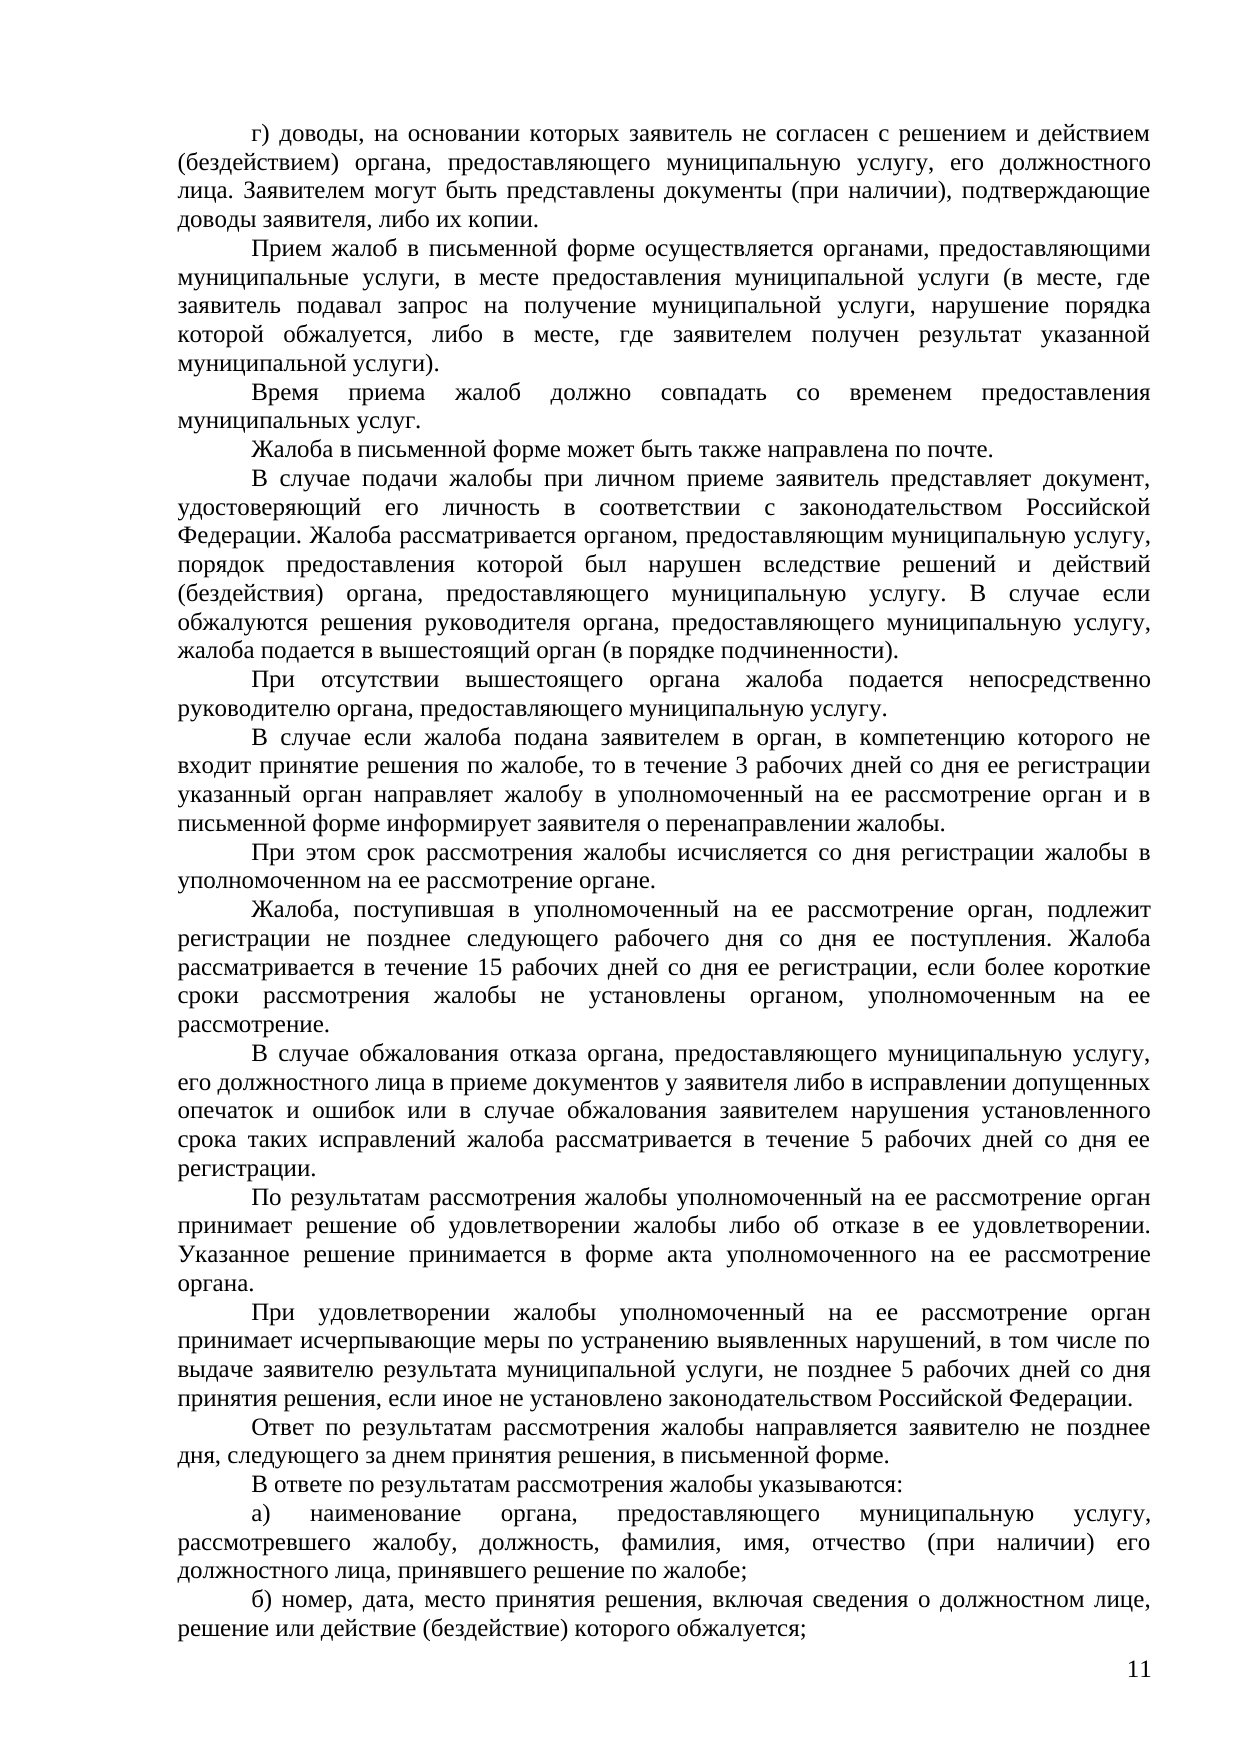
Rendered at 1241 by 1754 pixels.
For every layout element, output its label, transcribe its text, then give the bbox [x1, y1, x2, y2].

text Жалоба в письменной форме может быть также направлена по почте. [177, 434, 1152, 463]
text В случае если жалоба подана заявителем в орган, в компетенцию которого не входит принятие решения по жалобе, то в течение 3 рабочих дней со дня ее регистрации указанный орган направляет жалобу в уполномоченный на ее рассмотрение орган и в письменной форме информирует заявителя о перенаправлении жалобы. [177, 722, 1152, 837]
text Прием жалоб в письменной форме осуществляется органами, предоставляющими муниципальные услуги, в месте предоставления муниципальной услуги (в месте, где заявитель подавал запрос на получение муниципальной услуги, нарушение порядка которой обжалуется, либо в месте, где заявителем получен результат указанной муниципальной услуги). [177, 233, 1152, 377]
text Время приема жалоб должно совпадать со временем предоставления муниципальных услуг. [177, 377, 1152, 434]
text б) номер, дата, место принятия решения, включая сведения о должностном лице, решение или действие (бездействие) которого обжалуется; [177, 1584, 1152, 1642]
text При отсутствии вышестоящего органа жалоба подается непосредственно руководителю органа, предоставляющего муниципальную услугу. [177, 664, 1152, 722]
text При этом срок рассмотрения жалобы исчисляется со дня регистрации жалобы в уполномоченном на ее рассмотрение органе. [177, 837, 1152, 894]
text г) доводы, на основании которых заявитель не согласен с решением и действием (бездействием) органа, предоставляющего муниципальную услугу, его должностного лица. Заявителем могут быть представлены документы (при наличии), подтверждающие доводы заявителя, либо их копии. [177, 118, 1152, 233]
text При удовлетворении жалобы уполномоченный на ее рассмотрение орган принимает исчерпывающие меры по устранению выявленных нарушений, в том числе по выдаче заявителю результата муниципальной услуги, не позднее 5 рабочих дней со дня принятия решения, если иное не установлено законодательством Российской Федерации. [177, 1297, 1152, 1412]
text В случае подачи жалобы при личном приеме заявитель представляет документ, удостоверяющий его личность в соответствии с законодательством Российской Федерации. Жалоба рассматривается органом, предоставляющим муниципальную услугу, порядок предоставления которой был нарушен вследствие решений и действий (бездействия) органа, предоставляющего муниципальную услугу. В случае если обжалуются решения руководителя органа, предоставляющего муниципальную услугу, жалоба подается в вышестоящий орган (в порядке подчиненности). [177, 463, 1152, 664]
text а) наименование органа, предоставляющего муниципальную услугу, рассмотревшего жалобу, должность, фамилия, имя, отчество (при наличии) его должностного лица, принявшего решение по жалобе; [177, 1498, 1152, 1584]
text Жалоба, поступившая в уполномоченный на ее рассмотрение орган, подлежит регистрации не позднее следующего рабочего дня со дня ее поступления. Жалоба рассматривается в течение 15 рабочих дней со дня ее регистрации, если более короткие сроки рассмотрения жалобы не установлены органом, уполномоченным на ее рассмотрение. [177, 894, 1152, 1038]
text В случае обжалования отказа органа, предоставляющего муниципальную услугу, его должностного лица в приеме документов у заявителя либо в исправлении допущенных опечаток и ошибок или в случае обжалования заявителем нарушения установленного срока таких исправлений жалоба рассматривается в течение 5 рабочих дней со дня ее регистрации. [177, 1038, 1152, 1182]
text По результатам рассмотрения жалобы уполномоченный на ее рассмотрение орган принимает решение об удовлетворении жалобы либо об отказе в ее удовлетворении. Указанное решение принимается в форме акта уполномоченного на ее рассмотрение органа. [177, 1182, 1152, 1297]
text Ответ по результатам рассмотрения жалобы направляется заявителю не позднее дня, следующего за днем принятия решения, в письменной форме. [177, 1412, 1152, 1469]
text В ответе по результатам рассмотрения жалобы указываются: [177, 1469, 1152, 1498]
